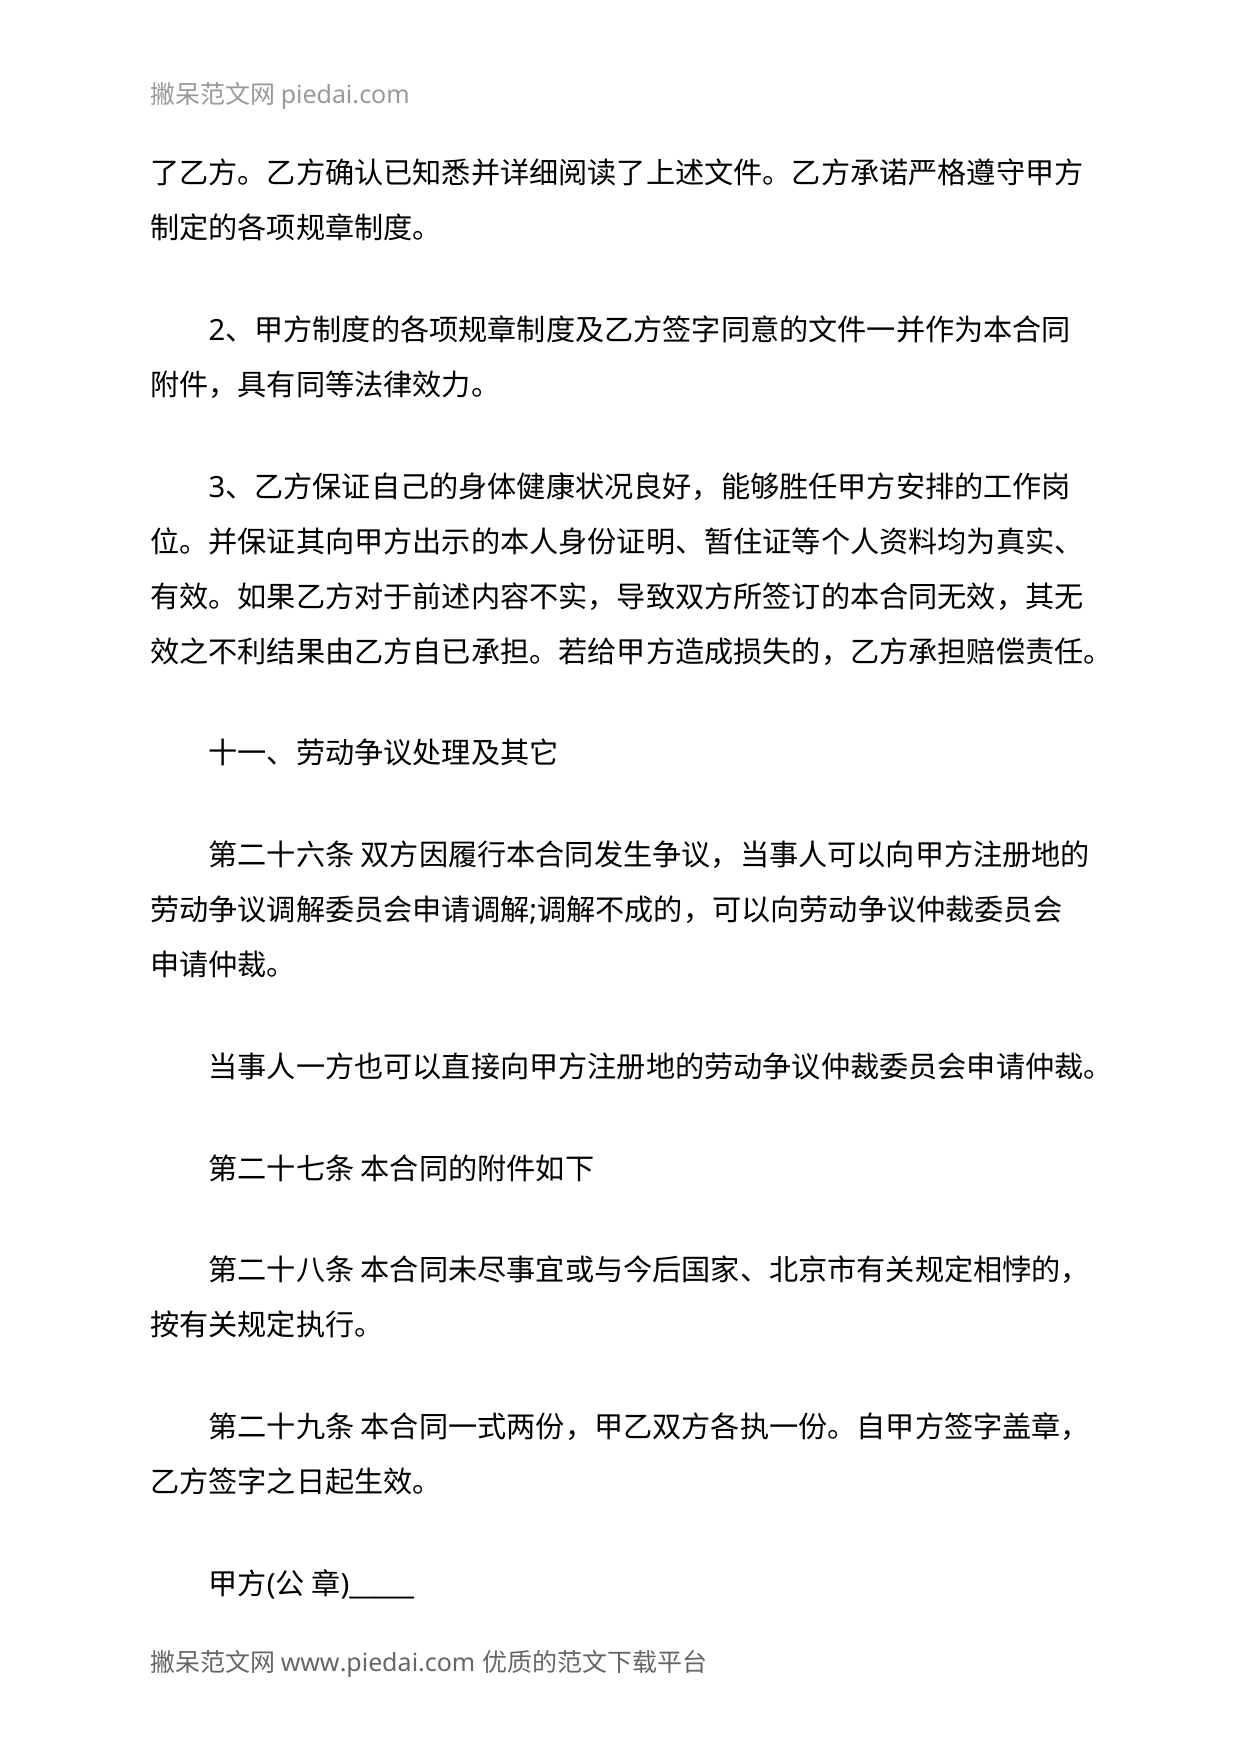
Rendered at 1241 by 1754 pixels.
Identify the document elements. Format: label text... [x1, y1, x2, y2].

text 3、乙方保证自己的身体健康状况良好，能够胜任甲方安排的工作岗位。并保证其向甲方出示的本人身份证明、暂住证等个人资料均为真实、有效。如果乙方对于前述内容不实，导致双方所签订的本合同无效，其无效之不利结果由乙方自已承担。若给甲方造成损失的，乙方承担赔偿责任。 [150, 463, 1090, 671]
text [150, 150, 1090, 247]
text 第二十八条 本合同未尽事宜或与今后国家、北京市有关规定相悖的，按有关规定执行。 [150, 1247, 1090, 1344]
text 2、甲方制度的各项规章制度及乙方签字同意的文件一并作为本合同附件，具有同等法律效力。 [150, 307, 1090, 404]
text 第二十六条 双方因履行本合同发生争议，当事人可以向甲方注册地的劳动争议调解委员会申请调解;调解不成的，可以向劳动争议仲裁委员会申请仲裁。 [150, 832, 1090, 984]
text 甲方(公 章)_____ [150, 1560, 1090, 1603]
text 第二十七条 本合同的附件如下 [150, 1145, 1090, 1187]
text 十一、劳动争议处理及其它 [150, 730, 1090, 772]
text 当事人一方也可以直接向甲方注册地的劳动争议仲裁委员会申请仲裁。 [150, 1043, 1090, 1086]
text 第二十九条 本合同一式两份，甲乙双方各执一份。自甲方签字盖章，乙方签字之日起生效。 [150, 1404, 1090, 1501]
